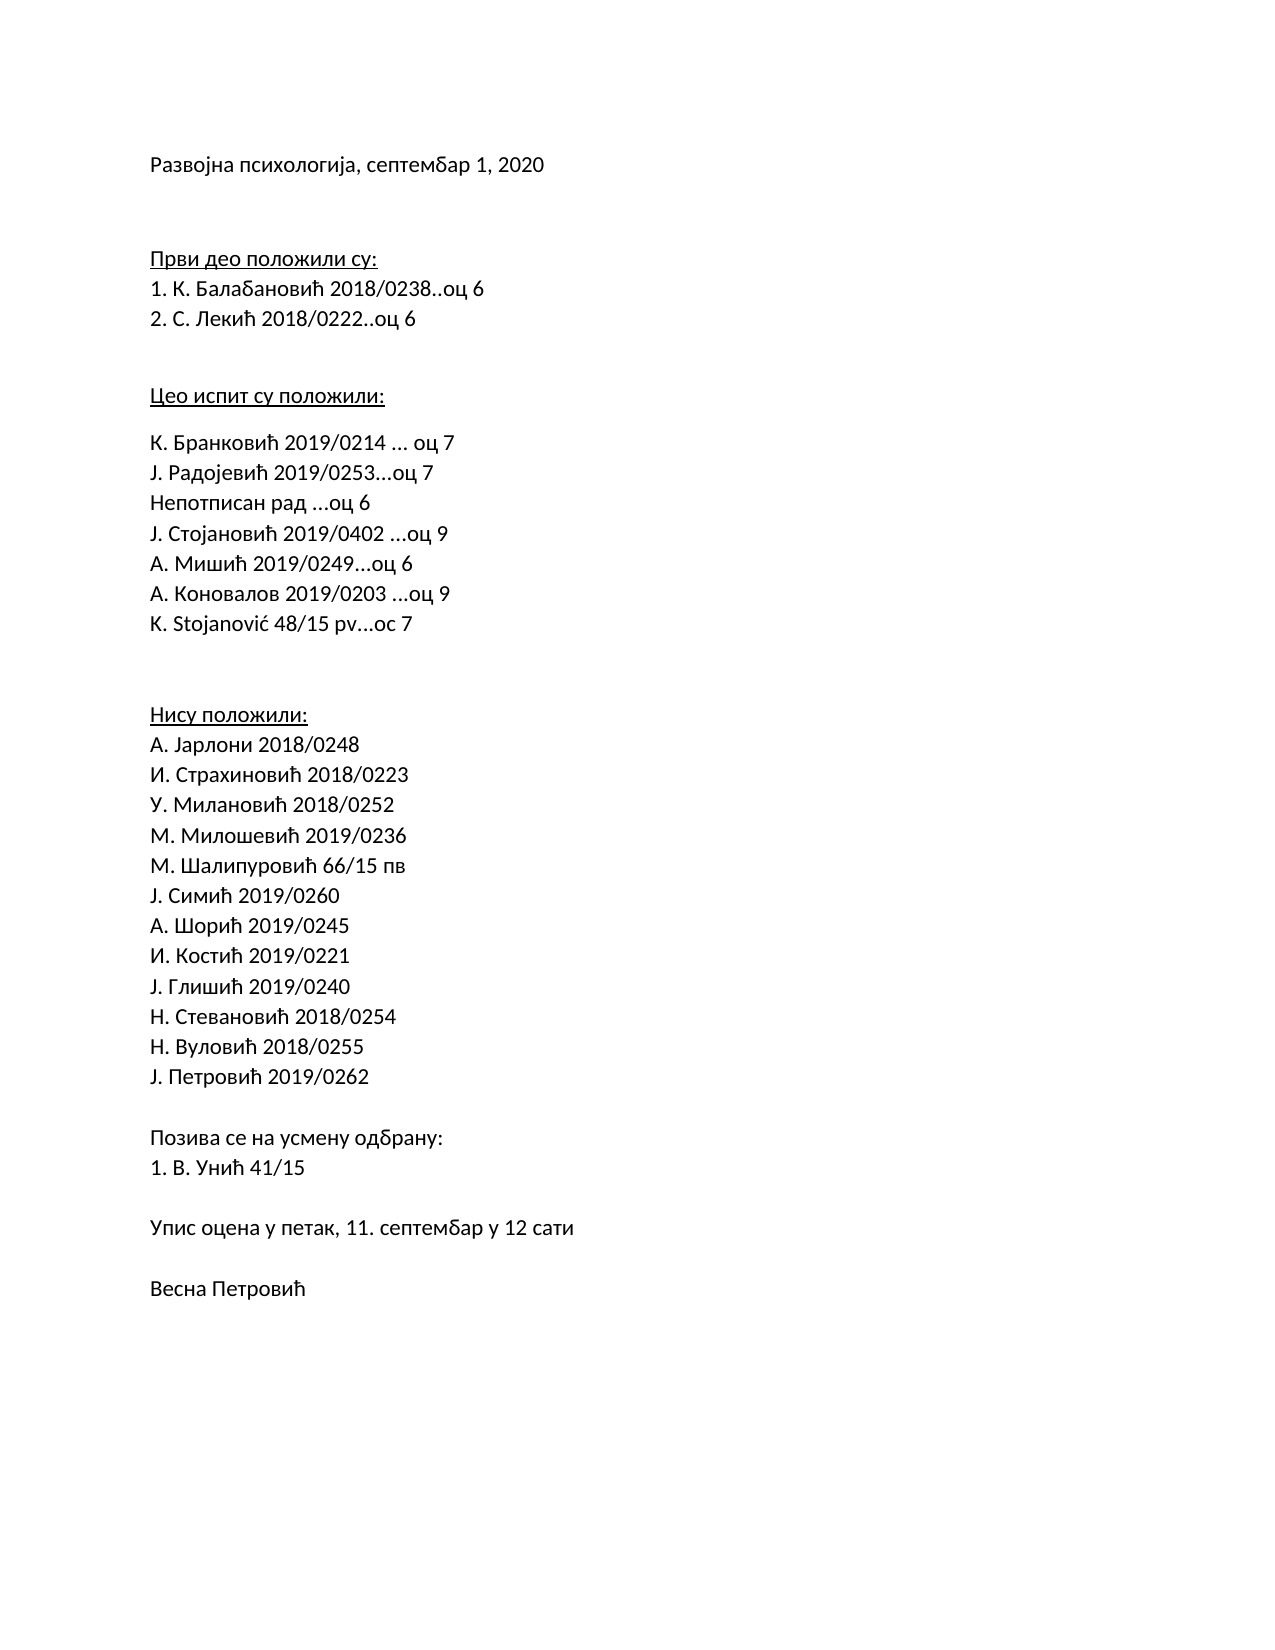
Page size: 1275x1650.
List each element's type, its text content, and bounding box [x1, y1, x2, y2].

text К. Бранковић 2019/0214 ... оц 7 [150, 428, 1125, 456]
text Ј. Петровић 2019/0262 [150, 1062, 1125, 1091]
text А. Мишић 2019/0249...оц 6 [150, 549, 1125, 577]
text М. Милошевић 2019/0236 [150, 821, 1125, 849]
text Весна Петровић [150, 1274, 1125, 1302]
text Н. Стевановић 2018/0254 [150, 1002, 1125, 1030]
text У. Милановић 2018/0252 [150, 791, 1125, 819]
text Развојна психологија, септембар 1, 2020 [150, 150, 1125, 178]
text 1. В. Унић 41/15 [150, 1153, 1125, 1181]
text 1. К. Балабановић 2018/0238..оц 6 [150, 274, 1125, 302]
text Ј. Радојевић 2019/0253...оц 7 [150, 458, 1125, 486]
text А. Коновалов 2019/0203 ...оц 9 [150, 579, 1125, 607]
text М. Шалипуровић 66/15 пв [150, 851, 1125, 879]
text Упис оцена у петак, 11. септембар у 12 сати [150, 1213, 1125, 1242]
text Непотписан рад ...оц 6 [150, 488, 1125, 517]
text А. Шорић 2019/0245 [150, 911, 1125, 939]
text Нису положили: [150, 700, 1125, 728]
text Први део положили су: [150, 244, 1125, 272]
text И. Страхиновић 2018/0223 [150, 760, 1125, 788]
text Цео испит су положили: [150, 381, 1125, 409]
text 2. С. Лекић 2018/0222..оц 6 [150, 304, 1125, 332]
text K. Stojanović 48/15 pv...oc 7 [150, 609, 1125, 637]
text Н. Вуловић 2018/0255 [150, 1032, 1125, 1060]
text И. Костић 2019/0221 [150, 942, 1125, 970]
text А. Јарлони 2018/0248 [150, 730, 1125, 758]
text Ј. Симић 2019/0260 [150, 881, 1125, 909]
text Позива се на усмену одбрану: [150, 1123, 1125, 1151]
text Ј. Глишић 2019/0240 [150, 972, 1125, 1000]
text Ј. Стојановић 2019/0402 ...оц 9 [150, 519, 1125, 547]
